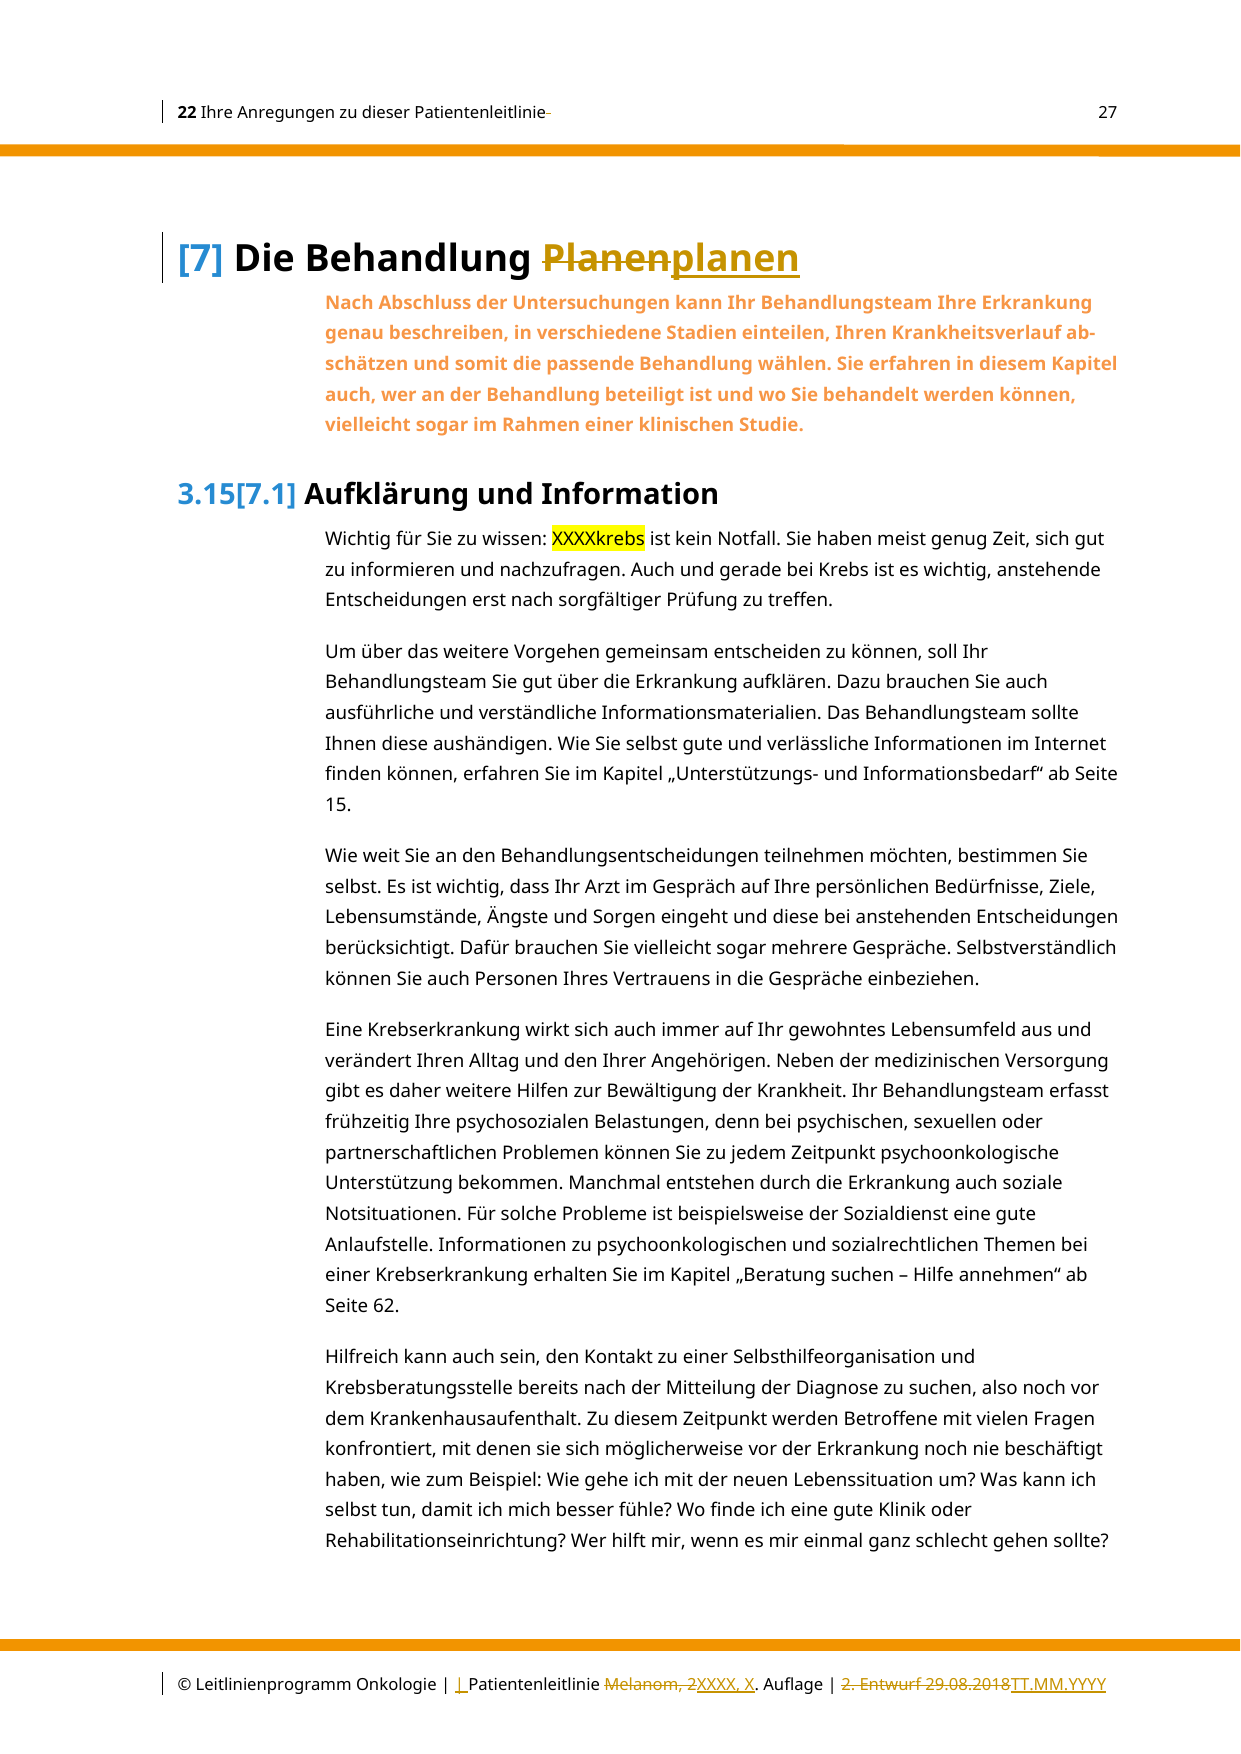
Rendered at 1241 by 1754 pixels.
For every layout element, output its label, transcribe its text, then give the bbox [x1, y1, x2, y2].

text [325, 1343, 1122, 1553]
text Wichtig für Sie zu wissen: XXXXkrebs ist kein Notfall. Sie haben meist genug Zeit, sich gut zu informieren und nachzufragen. Auch und gerade bei Krebs ist es wichtig, anstehende Entscheidungen erst nach sorgfältiger Prüfung zu treffen. [325, 525, 1122, 612]
subtitle Die Behandlung [177, 232, 1122, 283]
text Wie weit Sie an den Behandlungsentscheidungen teilnehmen möchten, bestimmen Sie selbst. Es ist wichtig, dass Ihr Arzt im Gespräch auf Ihre persönlichen Bedürfnisse, Ziele, Lebensumstände, Ängste und Sorgen eingeht und diese bei anstehenden Entscheidungen berücksichtigt. Dafür brauchen Sie vielleicht sogar mehrere Gespräche. Selbstverständlich können Sie auch Personen Ihres Vertrauens in die Gespräche einbeziehen. [325, 842, 1122, 991]
subtitle Aufklärung und Information [177, 473, 1122, 513]
text Um über das weitere Vorgehen gemeinsam entscheiden zu können, soll Ihr Behandlungsteam Sie gut über die Erkrankung aufklären. Dazu brauchen Sie auch ausführliche und verständliche Informationsmaterialien. Das Behandlungsteam sollte Ihnen diese aushändigen. Wie Sie selbst gute und verlässliche Informationen im Internet finden können, erfahren Sie im Kapitel „Unterstützungs- und Informationsbedarf“ ab Seite 18. [325, 638, 1122, 817]
text Eine Krebserkrankung wirkt sich auch immer auf Ihr gewohntes Lebensumfeld aus und verändert Ihren Alltag und den Ihrer Angehörigen. Neben der medizinischen Versorgung gibt es daher weitere Hilfen zur Bewältigung der Krankheit. Ihr Behandlungsteam erfasst frühzeitig Ihre psychosozialen Belastungen, denn bei psychischen, sexuellen oder partnerschaftlichen Problemen können Sie zu jedem Zeitpunkt psychoonkologische Unterstützung bekommen. Manchmal entstehen durch die Erkrankung auch soziale Notsituationen. Für solche Probleme ist beispielsweise der Sozialdienst eine gute Anlaufstelle. Informationen zu psychoonkologischen und sozialrechtlichen Themen bei einer Krebserkrankung erhalten Sie im Kapitel „Beratung suchen – Hilfe annehmen“ ab Seite 50. [325, 1016, 1122, 1318]
text Nach Abschluss der Untersuchungen kann Ihr Behandlungsteam Ihre Erkrankung genau beschreiben, in verschiedene Stadien einteilen, Ihren Krankheitsverlauf ab-schätzen und somit die passende Behandlung wählen. Sie erfahren in diesem Kapitel auch, wer an der Behandlung beteiligt ist und wo Sie behandelt werden können, vielleicht sogar im Rahmen einer klinischen Studie. [325, 289, 1122, 437]
